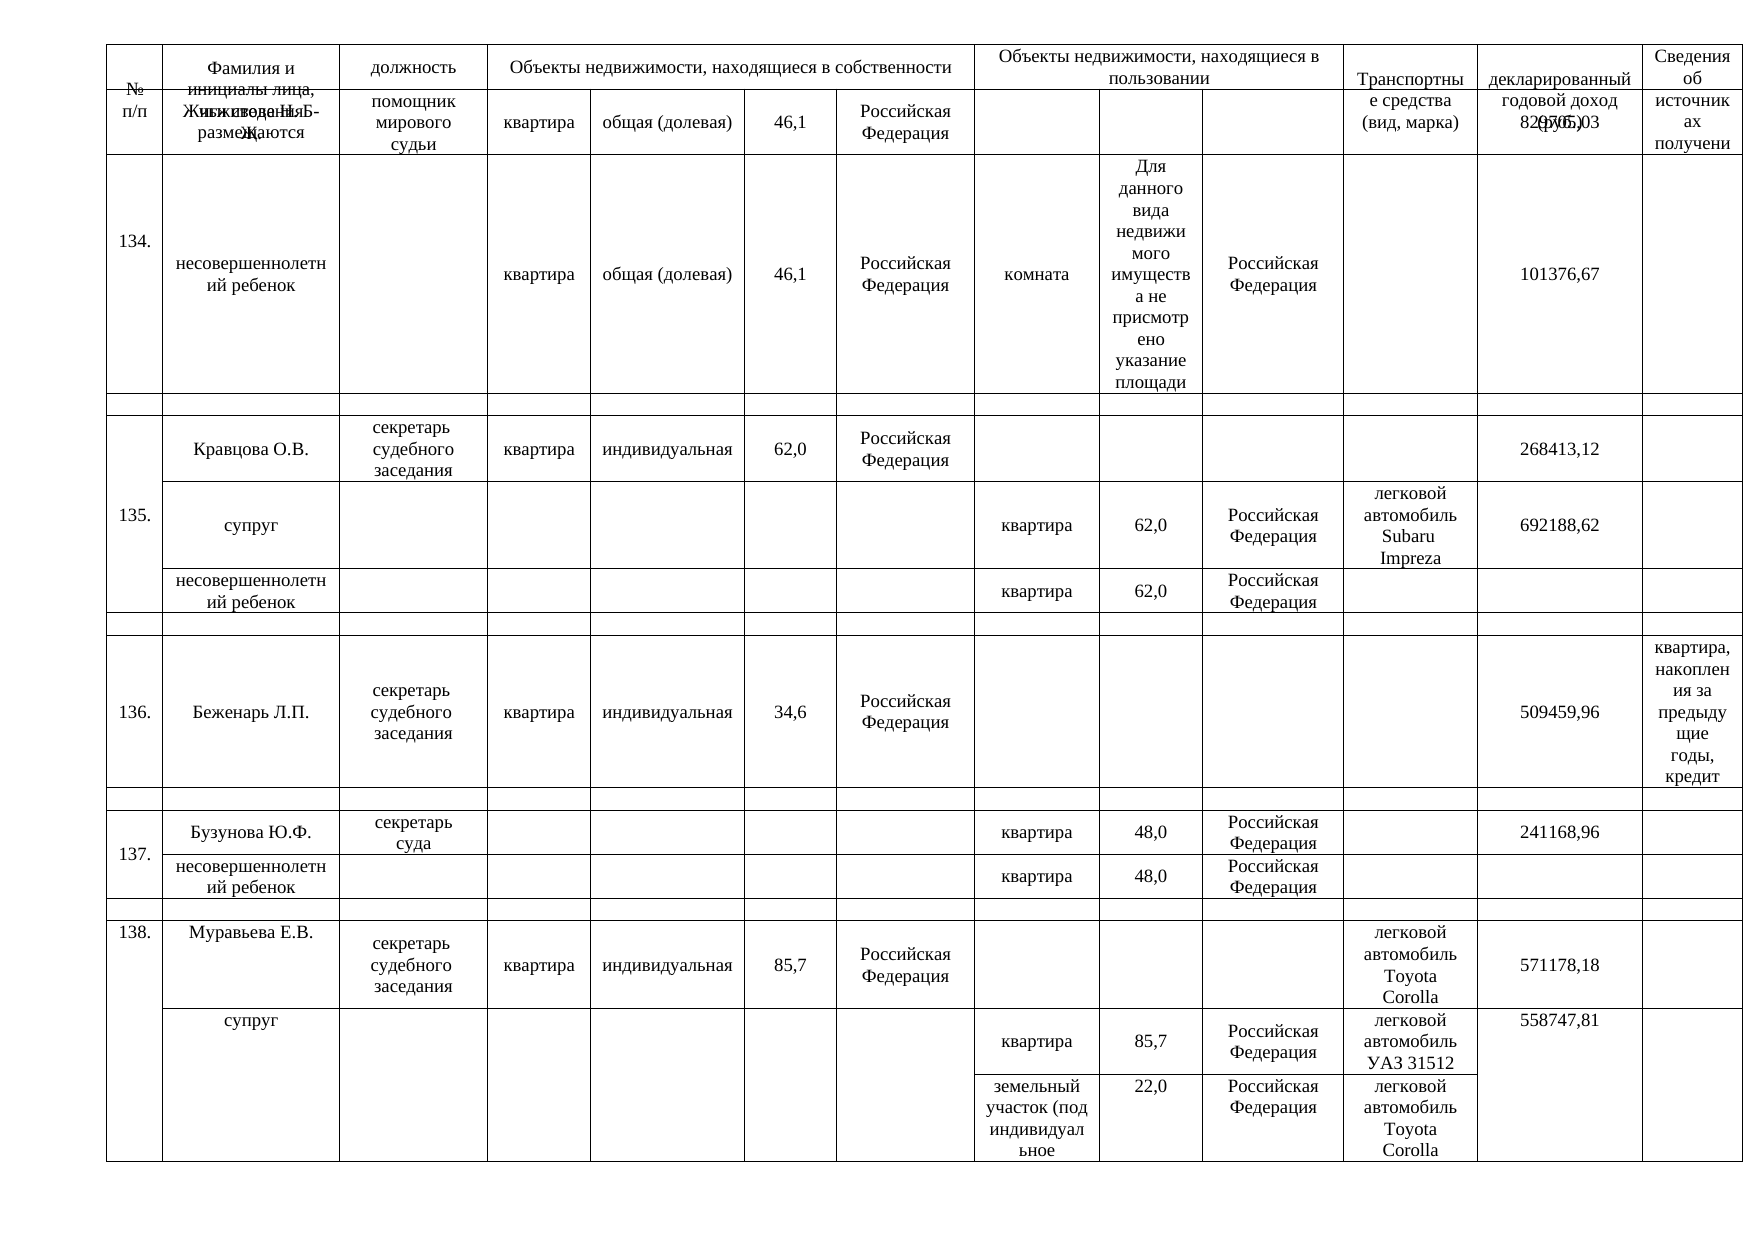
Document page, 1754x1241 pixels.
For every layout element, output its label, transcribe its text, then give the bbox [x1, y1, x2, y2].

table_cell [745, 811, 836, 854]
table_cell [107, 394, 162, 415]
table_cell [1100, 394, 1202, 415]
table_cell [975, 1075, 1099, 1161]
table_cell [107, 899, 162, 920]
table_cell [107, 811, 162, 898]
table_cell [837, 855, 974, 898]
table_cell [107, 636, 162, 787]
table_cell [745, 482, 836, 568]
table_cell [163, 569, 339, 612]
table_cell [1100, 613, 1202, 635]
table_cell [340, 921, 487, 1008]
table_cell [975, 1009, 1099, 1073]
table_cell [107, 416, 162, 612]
table_header Транспортные средства (вид, марка) [1344, 45, 1477, 89]
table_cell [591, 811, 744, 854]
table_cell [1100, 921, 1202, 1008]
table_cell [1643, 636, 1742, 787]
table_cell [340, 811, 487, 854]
table_header должность [340, 45, 487, 88]
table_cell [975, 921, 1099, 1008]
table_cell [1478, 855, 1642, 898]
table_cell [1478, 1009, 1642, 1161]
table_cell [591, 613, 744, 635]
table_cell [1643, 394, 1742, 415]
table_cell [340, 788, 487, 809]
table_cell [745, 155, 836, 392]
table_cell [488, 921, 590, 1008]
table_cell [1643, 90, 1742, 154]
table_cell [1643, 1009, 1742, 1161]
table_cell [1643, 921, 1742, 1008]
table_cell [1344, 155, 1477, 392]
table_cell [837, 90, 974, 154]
table_header Объекты недвижимости, находящиеся в собственности [488, 45, 974, 88]
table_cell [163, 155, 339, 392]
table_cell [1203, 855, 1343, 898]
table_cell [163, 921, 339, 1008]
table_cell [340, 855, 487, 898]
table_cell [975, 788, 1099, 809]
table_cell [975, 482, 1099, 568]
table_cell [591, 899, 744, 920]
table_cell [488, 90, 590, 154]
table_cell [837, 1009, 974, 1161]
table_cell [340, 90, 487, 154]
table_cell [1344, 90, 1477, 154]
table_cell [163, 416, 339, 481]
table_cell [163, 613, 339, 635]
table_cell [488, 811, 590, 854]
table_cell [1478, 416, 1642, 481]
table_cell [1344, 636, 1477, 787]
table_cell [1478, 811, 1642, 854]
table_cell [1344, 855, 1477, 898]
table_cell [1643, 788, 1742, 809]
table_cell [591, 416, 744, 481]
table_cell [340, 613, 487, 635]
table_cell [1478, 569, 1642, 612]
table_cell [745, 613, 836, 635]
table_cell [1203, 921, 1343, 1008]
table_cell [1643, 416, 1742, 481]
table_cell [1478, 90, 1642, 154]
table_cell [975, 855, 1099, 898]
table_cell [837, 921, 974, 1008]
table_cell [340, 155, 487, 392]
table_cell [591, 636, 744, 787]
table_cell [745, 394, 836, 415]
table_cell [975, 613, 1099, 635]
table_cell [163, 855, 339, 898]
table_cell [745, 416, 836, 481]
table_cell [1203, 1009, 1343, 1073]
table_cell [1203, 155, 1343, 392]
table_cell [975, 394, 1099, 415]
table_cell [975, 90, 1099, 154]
table_header Объекты недвижимости, находящиеся в пользовании [975, 45, 1343, 88]
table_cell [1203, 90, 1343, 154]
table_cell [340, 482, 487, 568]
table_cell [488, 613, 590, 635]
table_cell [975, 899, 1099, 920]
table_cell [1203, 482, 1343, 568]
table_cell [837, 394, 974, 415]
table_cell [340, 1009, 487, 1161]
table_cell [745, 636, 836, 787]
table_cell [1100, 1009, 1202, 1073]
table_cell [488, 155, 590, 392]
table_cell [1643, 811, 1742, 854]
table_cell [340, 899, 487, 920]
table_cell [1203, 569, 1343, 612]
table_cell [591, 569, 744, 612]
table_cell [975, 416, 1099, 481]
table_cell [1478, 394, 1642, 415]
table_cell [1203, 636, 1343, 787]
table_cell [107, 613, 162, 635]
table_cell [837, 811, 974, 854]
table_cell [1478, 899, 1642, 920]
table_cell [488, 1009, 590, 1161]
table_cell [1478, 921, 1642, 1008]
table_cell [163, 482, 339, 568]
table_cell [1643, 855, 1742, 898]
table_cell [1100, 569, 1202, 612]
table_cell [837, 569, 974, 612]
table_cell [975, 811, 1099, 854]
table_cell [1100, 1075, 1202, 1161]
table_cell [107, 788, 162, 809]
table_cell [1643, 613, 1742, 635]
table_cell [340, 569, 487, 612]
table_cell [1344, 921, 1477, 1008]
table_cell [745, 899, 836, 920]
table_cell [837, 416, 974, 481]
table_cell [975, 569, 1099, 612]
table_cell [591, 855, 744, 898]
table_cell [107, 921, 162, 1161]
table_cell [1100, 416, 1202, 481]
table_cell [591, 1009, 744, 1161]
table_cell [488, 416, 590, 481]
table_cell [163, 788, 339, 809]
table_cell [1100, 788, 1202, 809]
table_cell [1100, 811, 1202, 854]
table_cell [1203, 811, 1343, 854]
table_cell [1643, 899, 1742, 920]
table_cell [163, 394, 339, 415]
table_header декларированный годовой доход (руб.) [1478, 45, 1642, 89]
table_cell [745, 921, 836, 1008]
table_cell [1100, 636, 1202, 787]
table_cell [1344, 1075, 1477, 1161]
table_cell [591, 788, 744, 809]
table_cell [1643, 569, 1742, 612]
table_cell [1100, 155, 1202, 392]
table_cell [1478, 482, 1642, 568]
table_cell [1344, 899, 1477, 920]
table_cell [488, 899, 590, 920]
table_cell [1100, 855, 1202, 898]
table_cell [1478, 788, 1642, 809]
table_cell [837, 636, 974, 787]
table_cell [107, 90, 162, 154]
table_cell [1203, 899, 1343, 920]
table_header № п/п [107, 45, 162, 89]
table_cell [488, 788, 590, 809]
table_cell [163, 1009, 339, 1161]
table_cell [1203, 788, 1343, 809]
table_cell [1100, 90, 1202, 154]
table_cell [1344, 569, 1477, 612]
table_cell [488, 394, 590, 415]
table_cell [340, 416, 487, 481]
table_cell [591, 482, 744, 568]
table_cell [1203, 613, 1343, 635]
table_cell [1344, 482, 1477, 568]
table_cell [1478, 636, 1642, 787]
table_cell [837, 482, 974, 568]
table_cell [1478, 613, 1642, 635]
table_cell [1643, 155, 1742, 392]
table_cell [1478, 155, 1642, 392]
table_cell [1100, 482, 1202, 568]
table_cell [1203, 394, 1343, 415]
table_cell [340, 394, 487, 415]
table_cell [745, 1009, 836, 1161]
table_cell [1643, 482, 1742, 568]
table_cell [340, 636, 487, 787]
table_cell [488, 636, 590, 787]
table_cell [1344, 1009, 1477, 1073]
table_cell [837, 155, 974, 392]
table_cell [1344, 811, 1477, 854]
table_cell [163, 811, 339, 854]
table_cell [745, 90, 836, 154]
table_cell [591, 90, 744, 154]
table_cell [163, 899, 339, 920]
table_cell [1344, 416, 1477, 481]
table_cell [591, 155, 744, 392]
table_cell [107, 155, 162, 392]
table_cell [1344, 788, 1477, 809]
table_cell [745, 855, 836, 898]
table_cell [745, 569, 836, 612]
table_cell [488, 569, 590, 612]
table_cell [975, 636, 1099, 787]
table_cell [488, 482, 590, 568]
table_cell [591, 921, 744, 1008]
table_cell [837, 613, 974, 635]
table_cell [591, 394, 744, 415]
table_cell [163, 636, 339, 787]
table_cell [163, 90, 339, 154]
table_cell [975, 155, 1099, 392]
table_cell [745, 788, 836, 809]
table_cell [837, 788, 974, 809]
table_header Фамилия и инициалы лица, чьи сведения размещаются [163, 45, 339, 89]
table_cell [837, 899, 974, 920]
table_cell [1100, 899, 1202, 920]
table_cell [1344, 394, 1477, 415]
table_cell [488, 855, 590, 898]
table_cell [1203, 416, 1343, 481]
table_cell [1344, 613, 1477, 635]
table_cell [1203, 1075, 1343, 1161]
